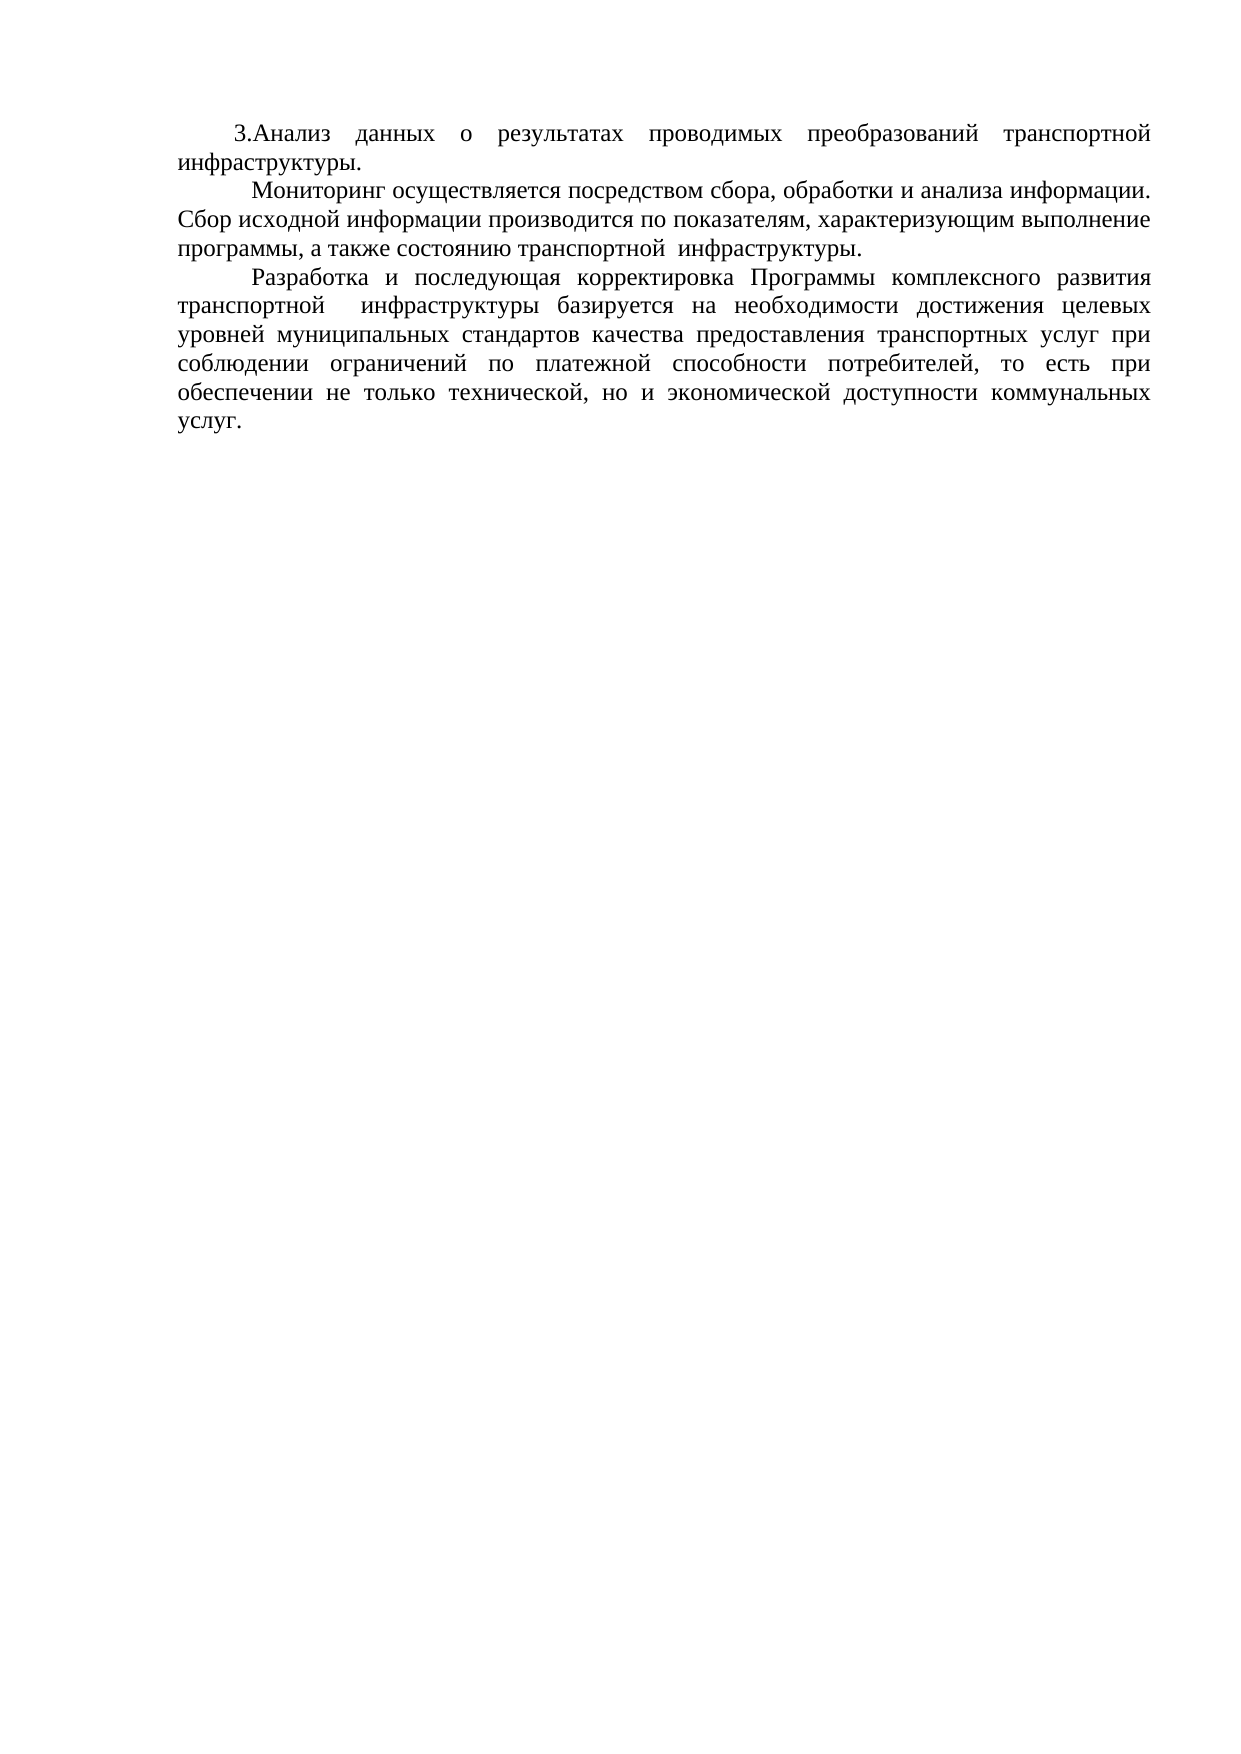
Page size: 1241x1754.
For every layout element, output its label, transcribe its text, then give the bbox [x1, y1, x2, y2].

text Разработка и последующая корректировка Программы комплексного развития транспортной инфраструктуры базируется на необходимости достижения целевых уровней муниципальных стандартов качества предоставления транспортных услуг при соблюдении ограничений по платежной способности потребителей, то есть при обеспечении не только технической, но и экономической доступности коммунальных услуг. [177, 262, 1152, 434]
text 3.Анализ данных о результатах проводимых преобразований транспортной инфраструктуры. [177, 118, 1152, 176]
text Мониторинг осуществляется посредством сбора, обработки и анализа информации. Сбор исходной информации производится по показателям, характеризующим выполнение программы, а также состоянию транспортной инфраструктуры. [177, 176, 1152, 262]
